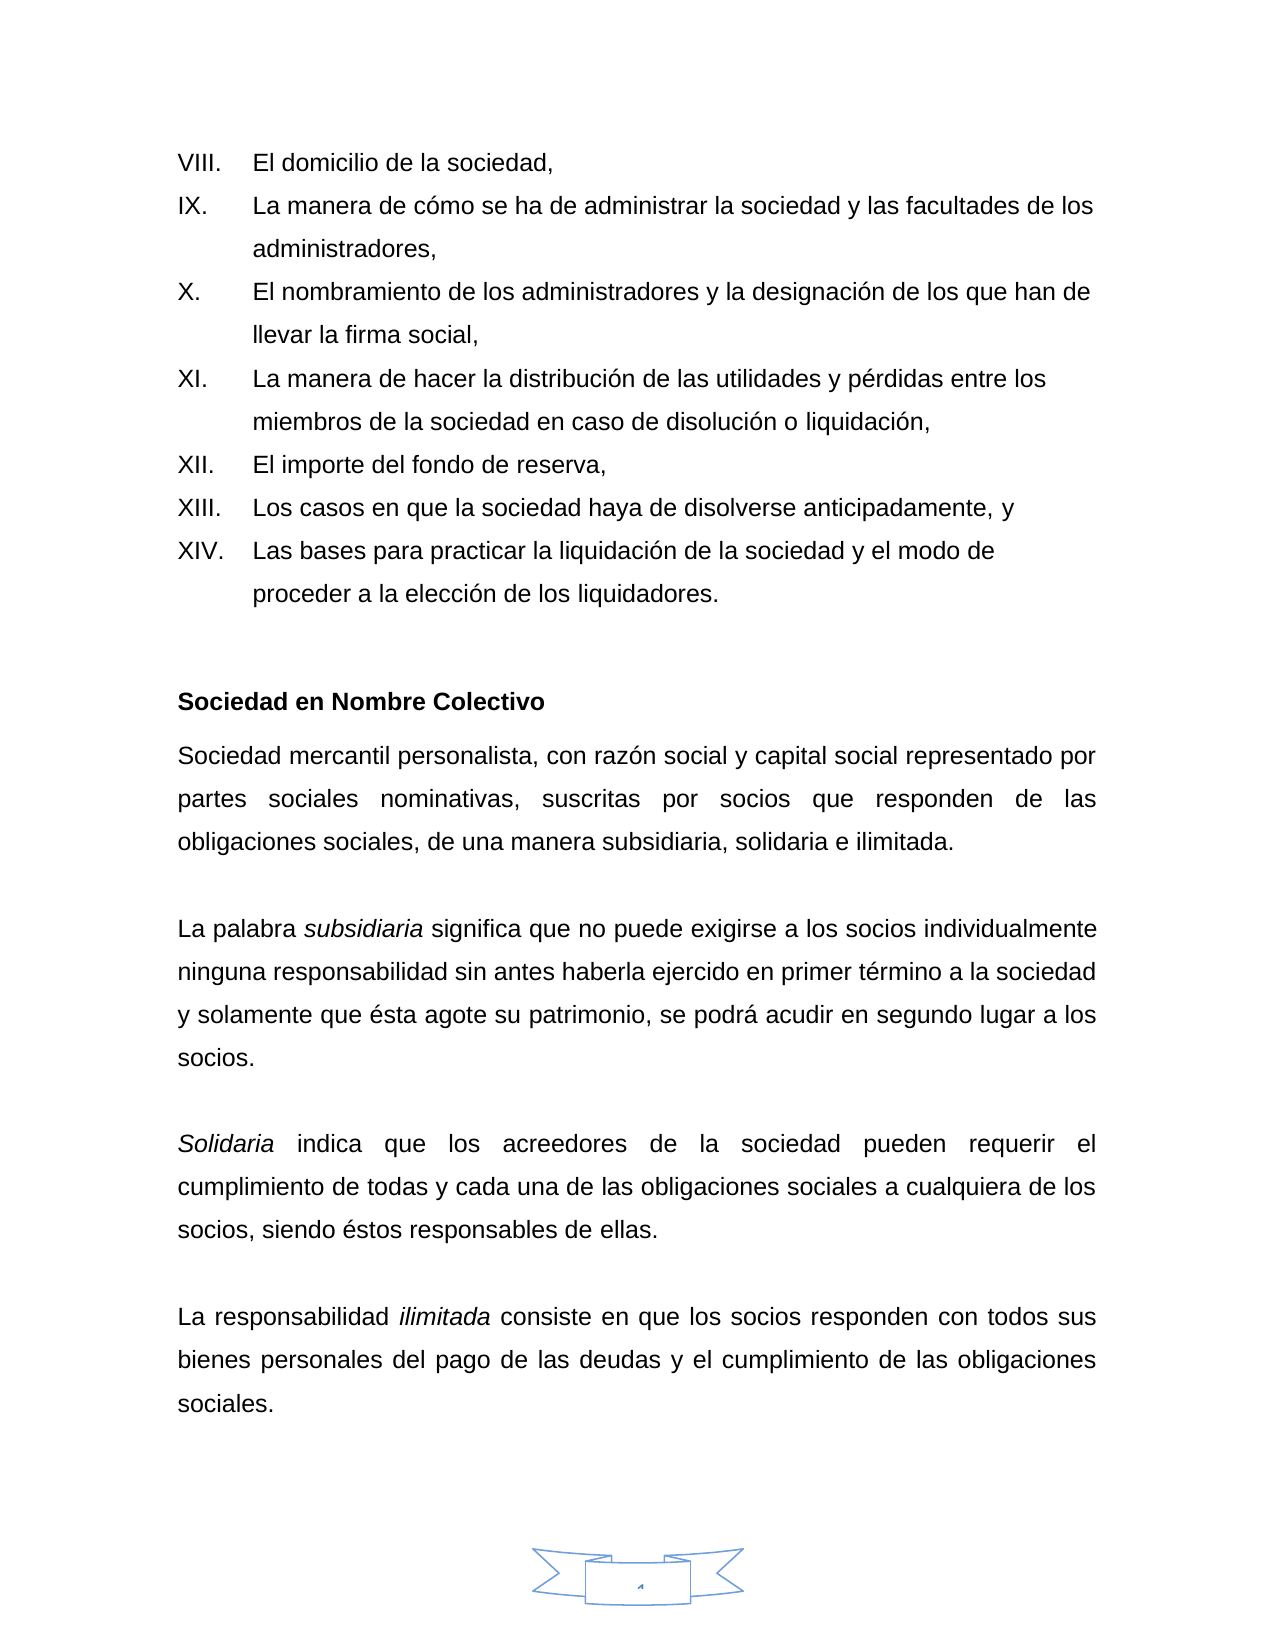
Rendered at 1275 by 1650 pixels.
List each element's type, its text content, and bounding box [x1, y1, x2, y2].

text La palabra subsidiaria significa que no puede exigirse a los socios individualmente ninguna responsabilidad sin antes haberla ejercido en primer término a la sociedad y solamente que ésta agote su patrimonio, se podrá acudir en segundo lugar a los socios. [177, 913, 1098, 1072]
list La manera de hacer la distribución de las utilidades y pérdidas entre los miembros de la sociedad en caso de disolución o liquidación, [177, 363, 1097, 435]
list La manera de cómo se ha de administrar la sociedad y las facultades de los administradores, [177, 191, 1097, 262]
text Solidaria indica que los acreedores de la sociedad pueden requerir el cumplimiento de todas y cada una de las obligaciones sociales a cualquiera de los socios, siendo éstos responsables de ellas. [177, 1129, 1098, 1244]
list Los casos en que la sociedad haya de disolverse anticipadamente, y [177, 493, 1110, 522]
list Las bases para practicar la liquidación de la sociedad y el modo de proceder a la elección de los liquidadores. [177, 536, 1097, 608]
text Sociedad mercantil personalista, con razón social y capital social representado por partes sociales nominativas, suscritas por socios que responden de las obligaciones sociales, de una manera subsidiaria, solidaria e ilimitada. [177, 741, 1098, 856]
list El domicilio de la sociedad, [177, 148, 1110, 176]
list El nombramiento de los administradores y la designación de los que han de llevar la firma social, [177, 277, 1098, 349]
subtitle Sociedad en Nombre Colectivo [177, 687, 1110, 716]
list El importe del fondo de reserva, [177, 450, 1110, 479]
text La responsabilidad ilimitada consiste en que los socios responden con todos sus bienes personales del pago de las deudas y el cumplimiento de las obligaciones sociales. [177, 1302, 1098, 1417]
